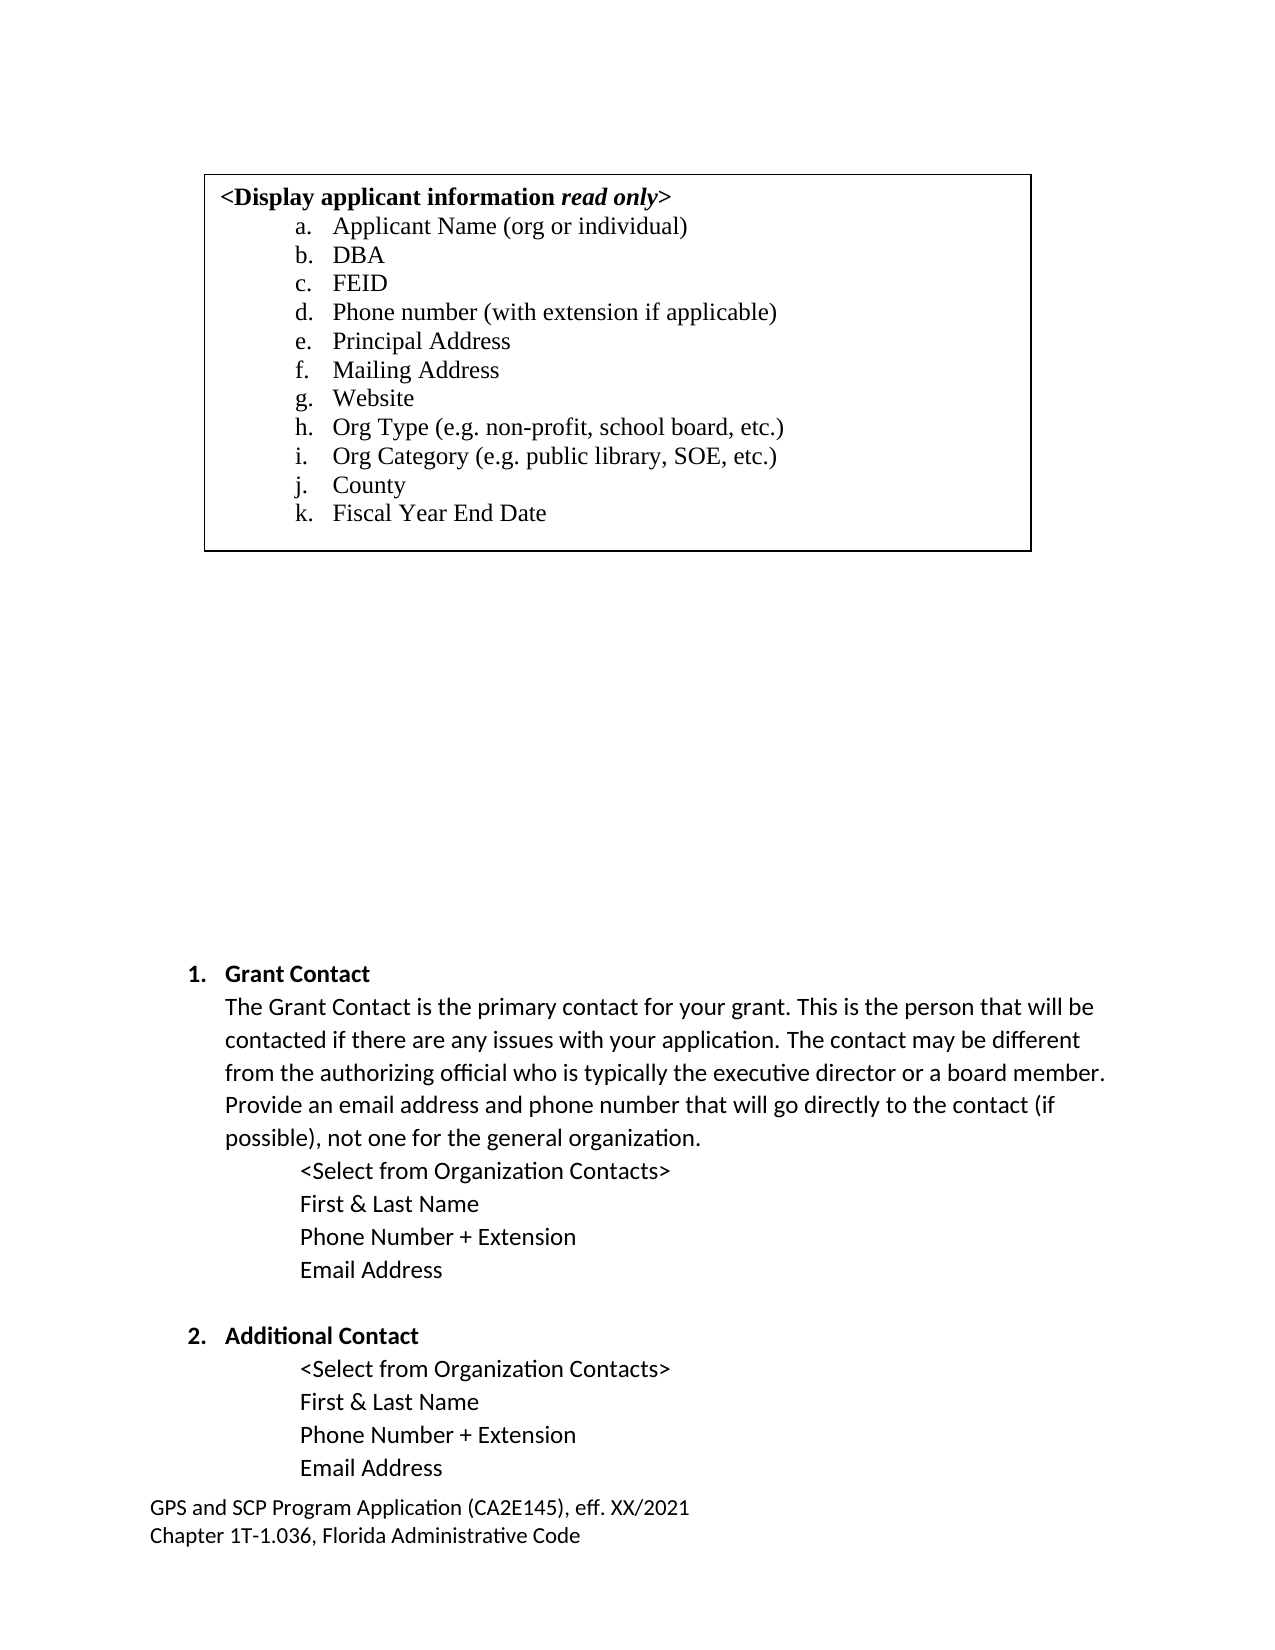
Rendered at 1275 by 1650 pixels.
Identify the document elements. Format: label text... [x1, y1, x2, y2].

text <Select from Organization Contacts> First & Last Name [300, 1353, 1125, 1416]
text <Select from Organization Contacts> First & Last Name [262, 1156, 1125, 1219]
list Grant Contact The Grant Contact is the primary contact for your grant. This is the person that will be contacted if there are any issues with your application. The contact may be different from the authorizing official who is typically the executive director or a board member. Provide an email address and phone number that will go directly to the contact (if possible), not one for the general organization. [187, 958, 1125, 1153]
text Email Address [300, 1452, 1125, 1482]
text Email Address [262, 1254, 1125, 1285]
text Phone Number + Extension [262, 1221, 1125, 1252]
text Phone Number + Extension [300, 1419, 1125, 1449]
list Additional Contact [187, 1320, 1125, 1351]
